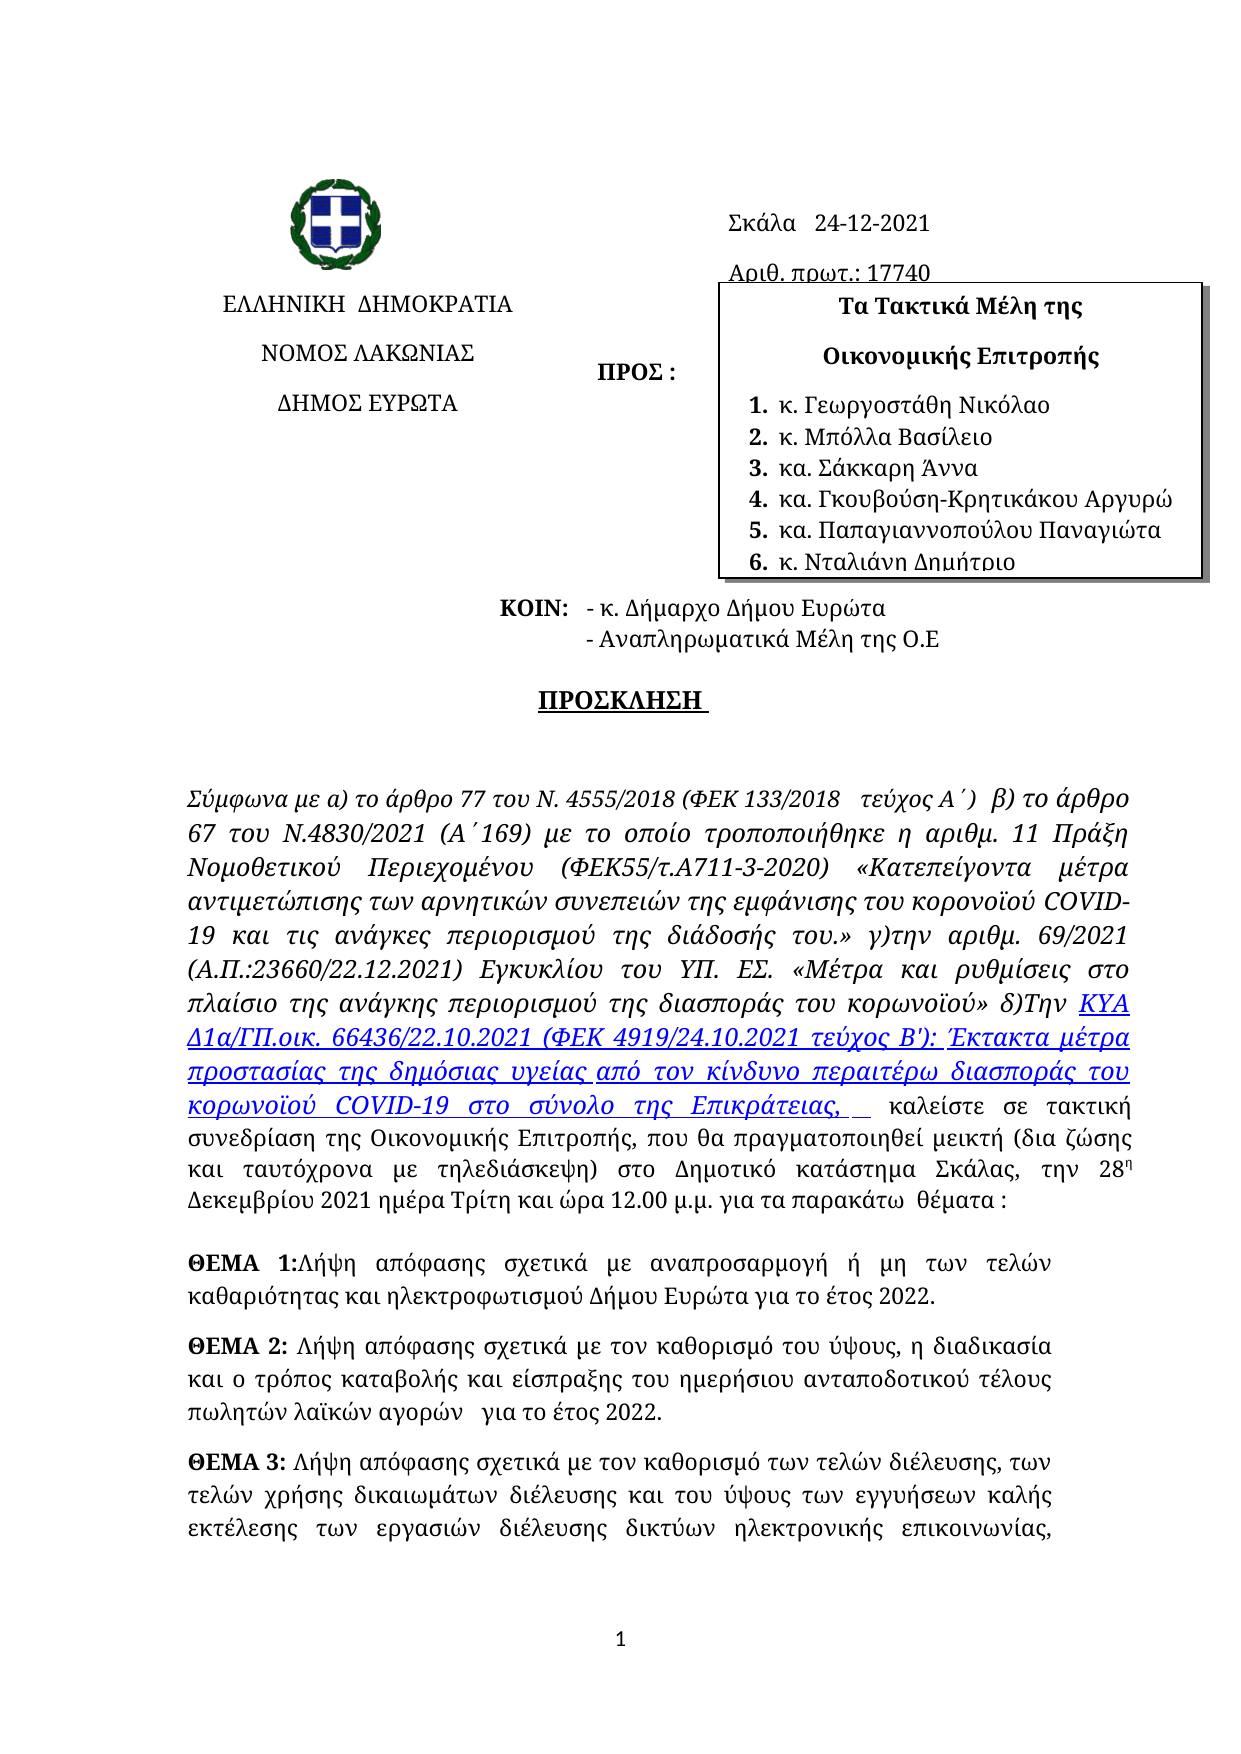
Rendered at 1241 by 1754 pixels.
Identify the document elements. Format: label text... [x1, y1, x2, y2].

text ΚΟΙΝ: - κ. Δήμαρχο Δήμου Ευρώτα [187, 592, 1053, 623]
text ΘΕΜΑ 1:Λήψη απόφασης σχετικά με αναπροσαρμογή ή μη των τελών καθαριότητας και ηλεκτροφωτισμού Δήμου Ευρώτα για το έτος 2022. [187, 1247, 1053, 1311]
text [187, 1446, 1053, 1543]
text ΠΡΟΣΚΛΗΣΗ [187, 682, 1053, 717]
text - Αναπληρωματικά Μέλη της Ο.Ε [187, 623, 1053, 654]
text ΘΕΜΑ 2: Λήψη απόφασης σχετικά με τον καθορισμό του ύψους, η διαδικασία και ο τρόπος καταβολής και είσπραξης του ημερήσιου ανταποδοτικού τέλους πωλητών λαϊκών αγορών για το έτος 2022. [187, 1330, 1053, 1427]
text Σύμφωνα με a) το άρθρο 77 του Ν. 4555/2018 (ΦΕΚ 133/2018 τεύχος Α΄) β) το άρθρο 67 του Ν.4830/2021 (Α΄169) με το οποίο τροποποιήθηκε η αριθμ. 11 Πράξη Νομοθετικού Περιεχομένου (ΦΕΚ55/τ.Α711-3-2020) «Κατεπείγοντα μέτρα αντιμετώπισης των αρνητικών συνεπειών της εμφάνισης του κορονοϊού COVID-19 και τις ανάγκες περιορισμού της διάδοσής του.» γ)την αριθμ. 69/2021 (Α.Π.:23660/22.12.2021) Εγκυκλίου του ΥΠ. ΕΣ. «Μέτρα και ρυθμίσεις στο πλαίσιο της ανάγκης περιορισμού της διασποράς του κορωνοϊού» δ)Την ΚΥΑ Δ1α/ΓΠ.οικ. 66436/22.10.2021 (ΦΕΚ 4919/24.10.2021 τεύχος Β'): Έκτακτα μέτρα προστασίας της δημόσιας υγείας από τον κίνδυνο περαιτέρω διασποράς του κορωνοϊού COVID-19 στο σύνολο της Επικράτειας, καλείστε σε τακτική συνεδρίαση της Οικονομικής Επιτροπής, που θα πραγματοποιηθεί μεικτή (δια ζώσης και ταυτόχρονα με τηλεδιάσκεψη) στο Δημοτικό κατάστημα Σκάλας, την 28η Δεκεμβρίου 2021 ημέρα Τρίτη και ώρα 12.00 μ.μ. για τα παρακάτω θέματα : [187, 781, 1132, 1216]
picture [290, 179, 381, 270]
